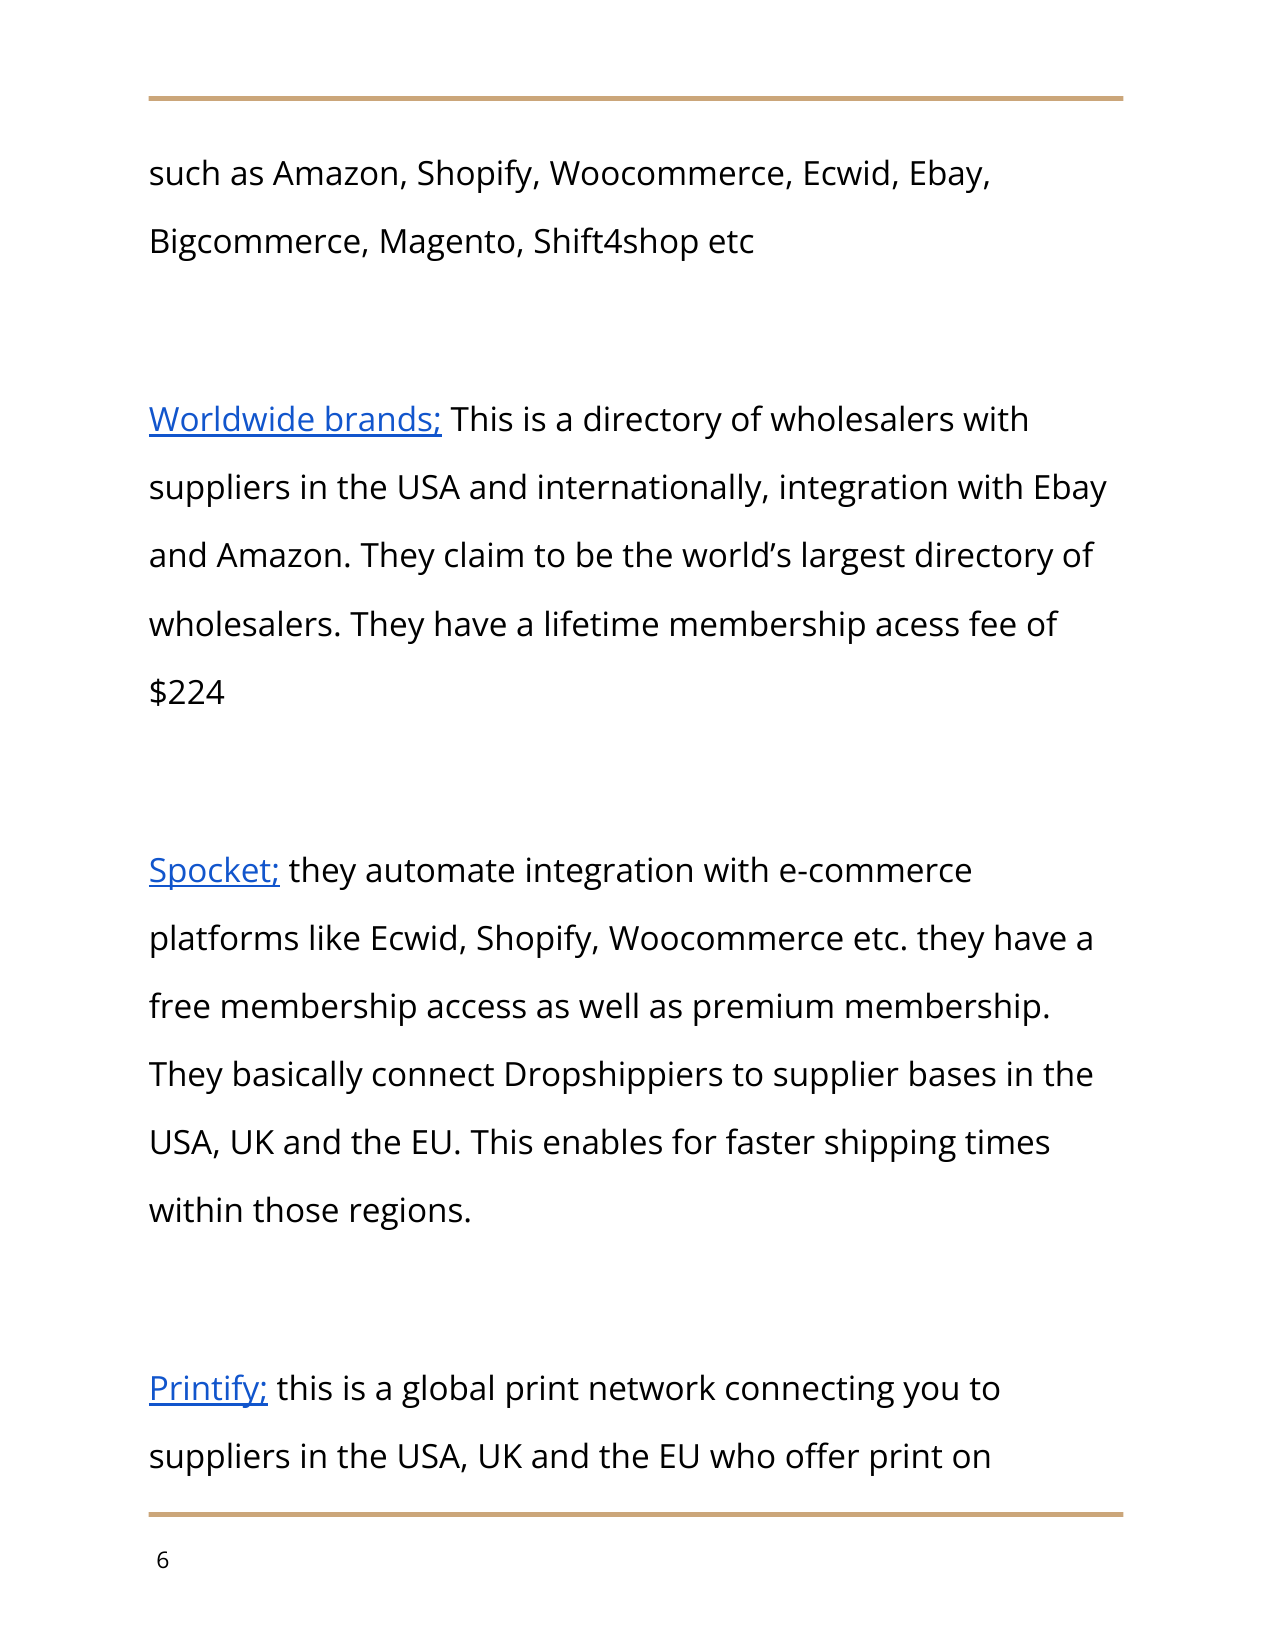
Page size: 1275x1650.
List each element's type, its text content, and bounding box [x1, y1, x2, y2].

picture [148, 96, 1124, 101]
text Worldwide brands; This is a directory of wholesalers with suppliers in the USA and internationally, integration with Ebay and Amazon. They claim to be the world’s largest directory of wholesalers. They have a lifetime membership acess fee of $224 [148, 396, 1125, 714]
text Spocket; they automate integration with e-commerce platforms like Ecwid, Shopify, Woocommerce etc. they have a free membership access as well as premium membership. They basically connect Dropshippiers to supplier bases in the USA, UK and the EU. This enables for faster shipping times within those regions. [148, 846, 1125, 1232]
picture [148, 1512, 1124, 1517]
